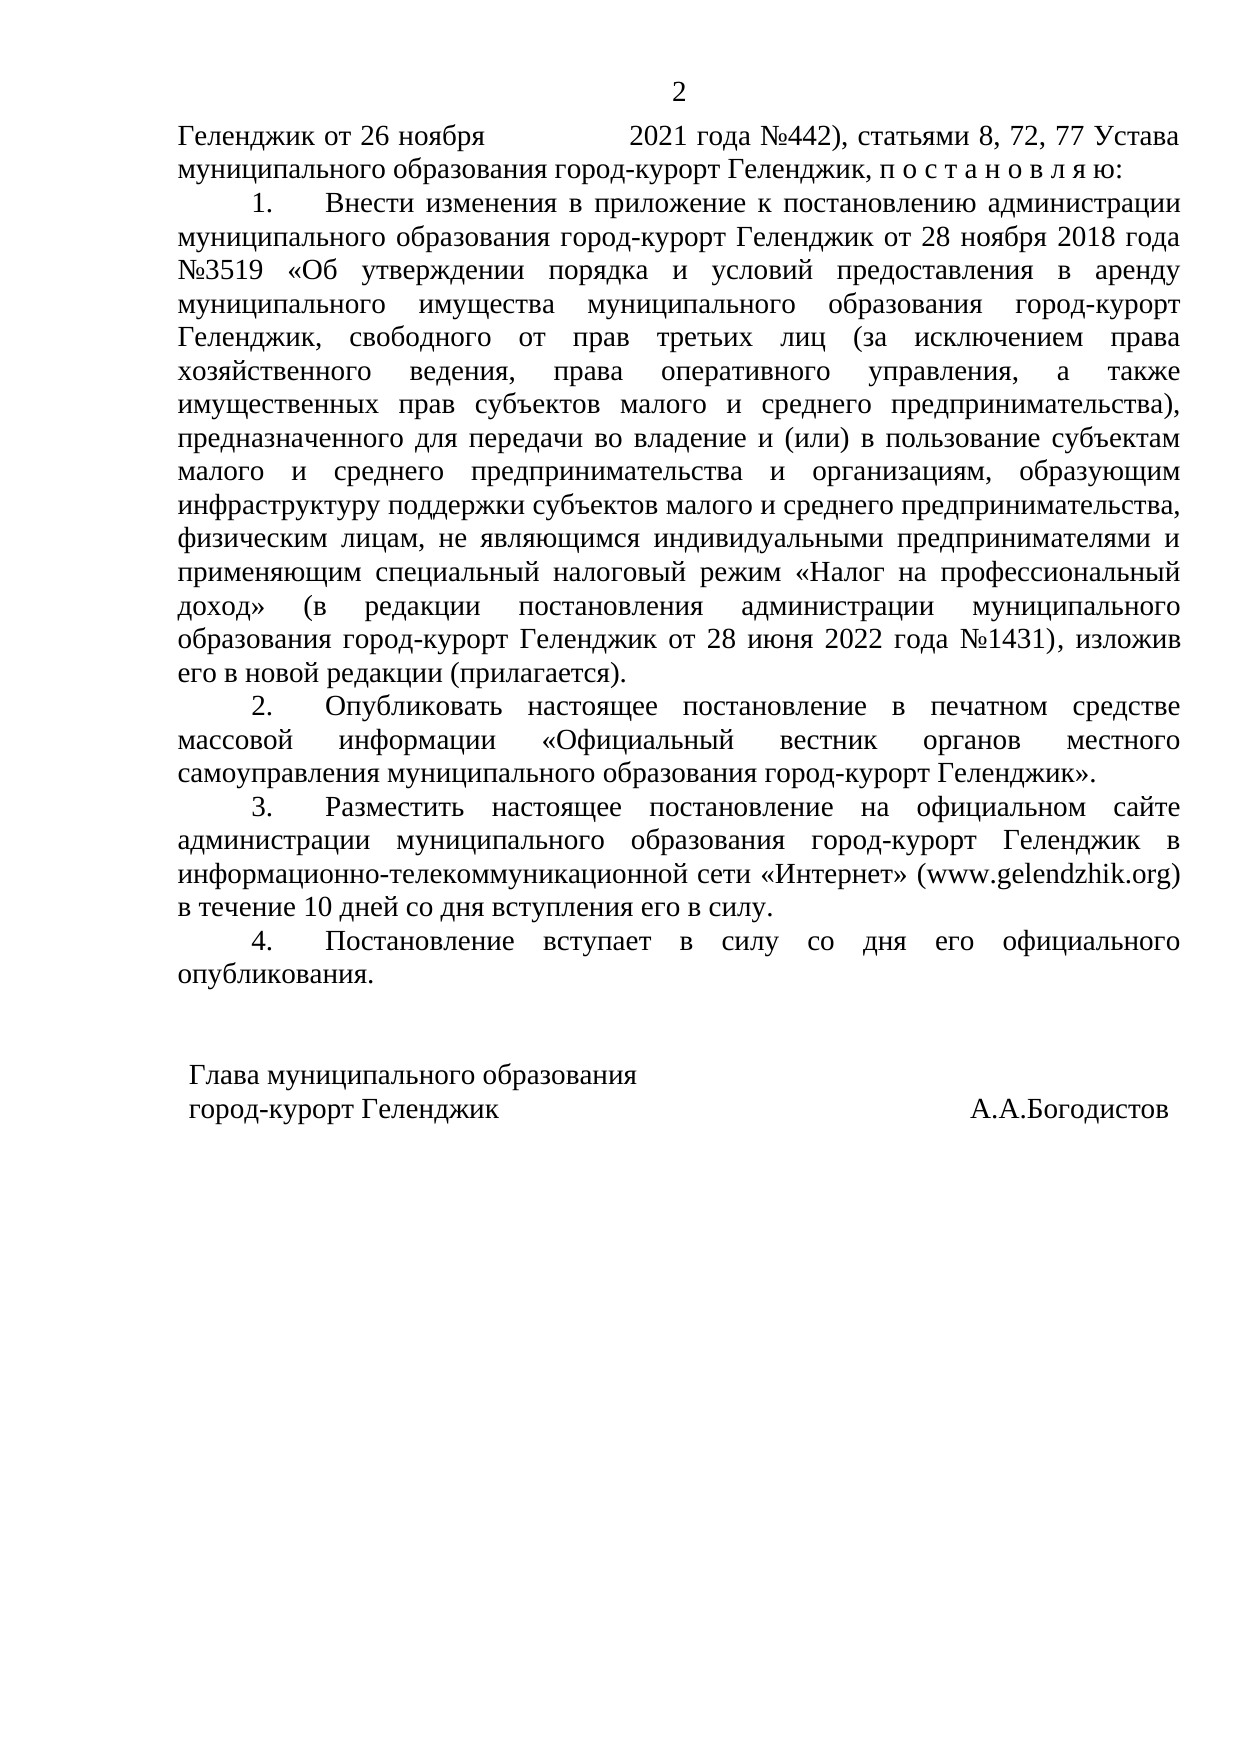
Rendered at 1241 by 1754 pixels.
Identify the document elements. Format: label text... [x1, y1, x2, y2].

table_header Глава муниципального образования город-курорт Геленджик [177, 1057, 679, 1124]
list Постановление вступает в силу со дня его официального опубликования. [177, 923, 1181, 990]
list Внести изменения в приложение к постановлению администрации муниципального образования город-курорт Геленджик от 28 ноября 2018 года №3519 «Об утверждении порядка и условий предоставления в аренду муниципального имущества муниципального образования город-курорт Геленджик, свободного от прав третьих лиц (за исключением права хозяйственного ведения, права оперативного управления, а также имущественных прав субъектов малого и среднего предпринимательства), предназначенного для передачи во владение и (или) в пользование субъектам малого и среднего предпринимательства и организациям, образующим инфраструктуру поддержки субъектов малого и среднего предпринимательства, физическим лицам, не являющимся индивидуальными предпринимателями и применяющим специальный налоговый режим «Налог на профессиональный доход» (в редакции постановления администрации муниципального образования город-курорт Геленджик от 28 июня 2022 года №1431), изложив его в новой редакции (прилагается). [177, 185, 1181, 688]
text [177, 118, 1181, 185]
list Опубликовать настоящее постановление в печатном средстве массовой информации «Официальный вестник органов местного самоуправления муниципального образования город-курорт Геленджик». [177, 688, 1181, 789]
table_header А.А.Богодистов [679, 1057, 1180, 1124]
list Разместить настоящее постановление на официальном сайте администрации муниципального образования город-курорт Геленджик в информационно-телекоммуникационной сети «Интернет» (www.gelendzhik.org) в течение 10 дней со дня вступления его в силу. [177, 789, 1181, 923]
